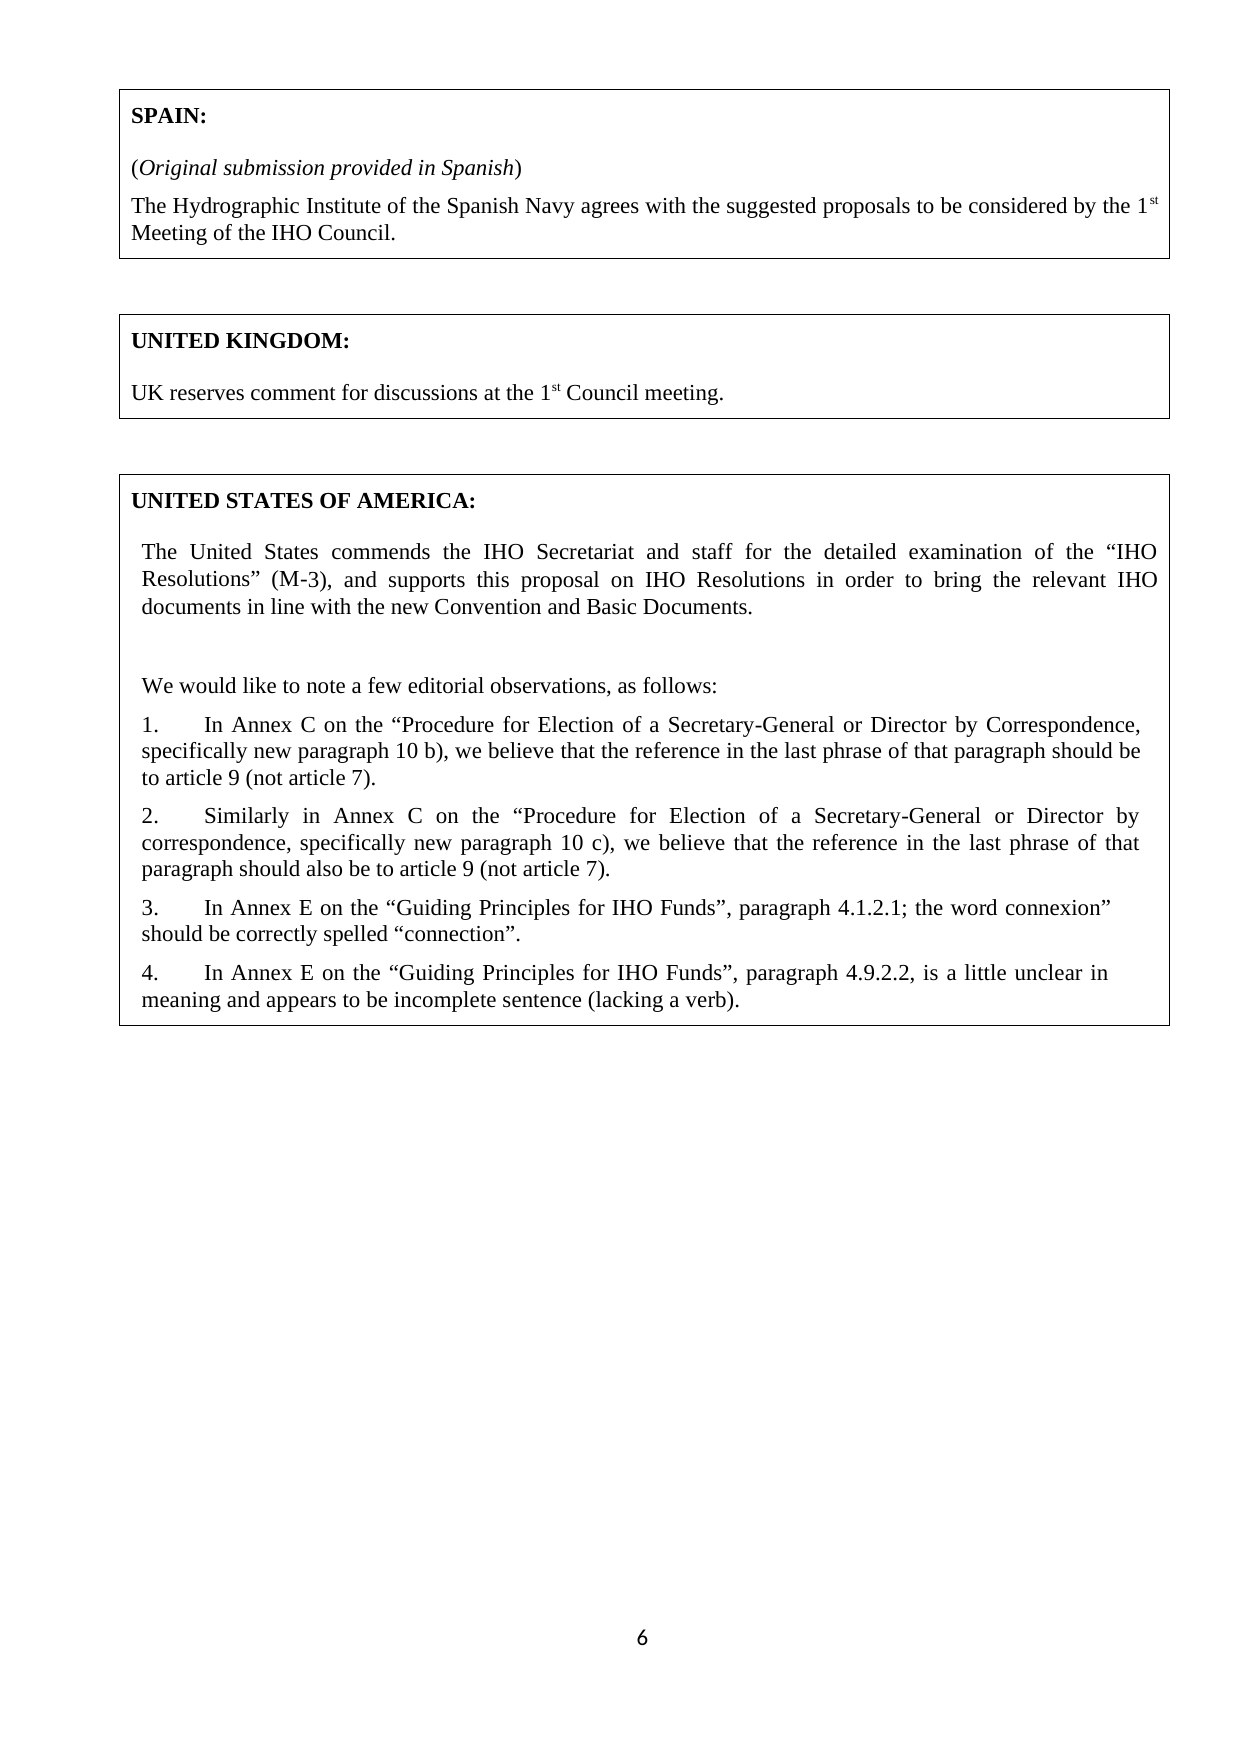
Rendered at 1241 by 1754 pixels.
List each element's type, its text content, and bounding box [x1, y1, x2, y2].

table_header SPAIN: [120, 90, 1169, 141]
table_header UNITED KINGDOM: [120, 315, 1169, 366]
table_cell The United States commends the IHO Secretariat and staff for the detailed examination of the “IHO Resolutions” (M-3), and supports this proposal on IHO Resolutions in order to bring the relevant IHO documents in line with the new Convention and Basic Documents. We would like to note a few editorial observations, as follows: 1. In Annex C on the “Procedure for Election of a Secretary-General or Director by Correspondence, specifically new paragraph 10 b), we believe that the reference in the last phrase of that paragraph should be to article 9 (not article 7). 2. Similarly in Annex C on the “Procedure for Election of a Secretary-General or Director by correspondence, specifically new paragraph 10 c), we believe that the reference in the last phrase of that paragraph should also be to article 9 (not article 7). 3. In Annex E on the “Guiding Principles for IHO Funds”, paragraph 4.1.2.1; the word connexion” should be correctly spelled “connection”. 4. In Annex E on the “Guiding Principles for IHO Funds”, paragraph 4.9.2.2, is a little unclear in meaning and appears to be incomplete sentence (lacking a verb). [120, 526, 1169, 1024]
table_cell (Original submission provided in Spanish) The Hydrographic Institute of the Spanish Navy agrees with the suggested proposals to be considered by the 1st Meeting of the IHO Council. [120, 141, 1169, 258]
table_header UNITED STATES OF AMERICA: [120, 475, 1169, 526]
table_cell UK reserves comment for discussions at the 1st Council meeting. [120, 366, 1169, 418]
